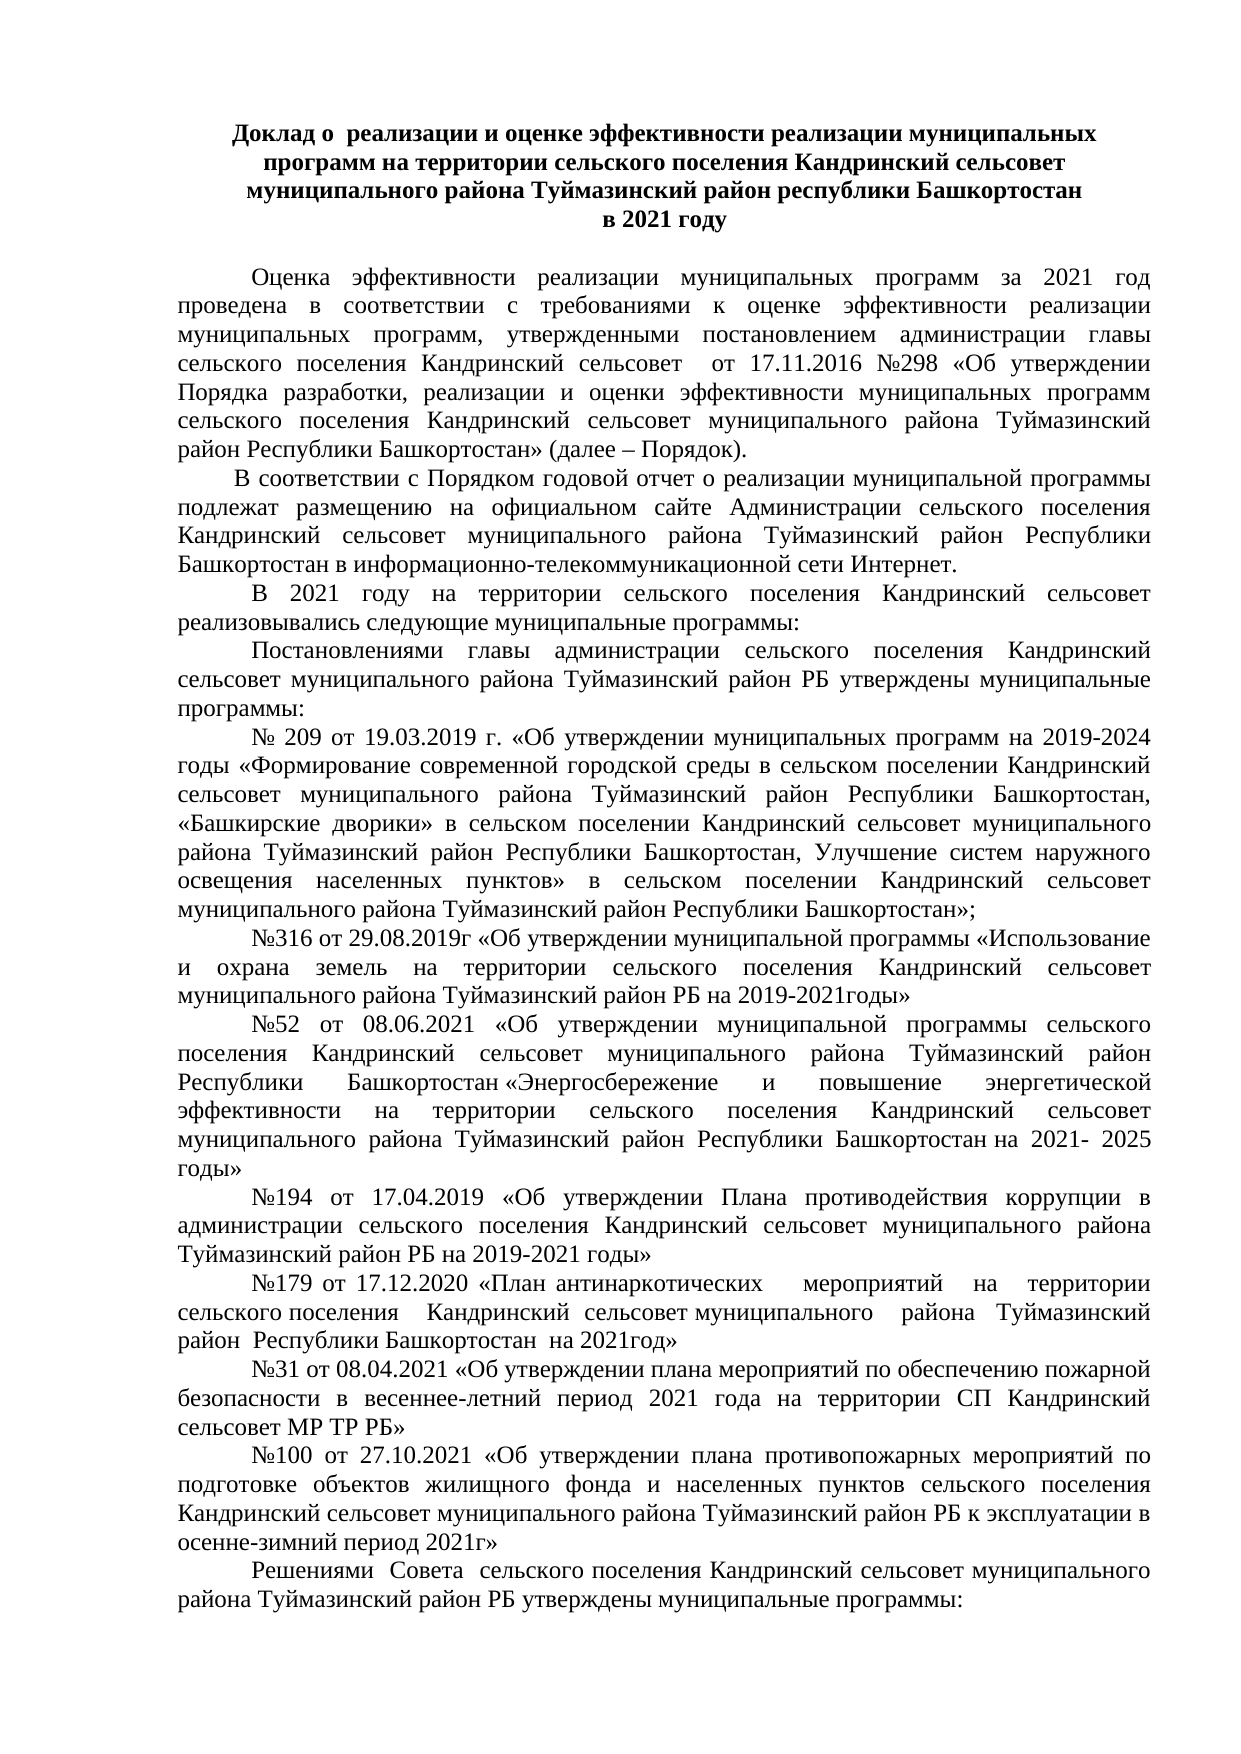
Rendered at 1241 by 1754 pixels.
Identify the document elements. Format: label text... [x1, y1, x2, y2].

text Доклад о реализации и оценке эффективности реализации муниципальных программ на территории сельского поселения Кандринский сельсовет муниципального района Туймазинский район республики Башкортостан [177, 118, 1152, 204]
text В 2021 году на территории сельского поселения Кандринский сельсовет реализовывались следующие муниципальные программы: [177, 578, 1152, 636]
text №316 от 29.08.2019г «Об утверждении муниципальной программы «Использование и охрана земель на территории сельского поселения Кандринский сельсовет муниципального района Туймазинский район РБ на 2019-2021годы» [177, 923, 1152, 1009]
text Постановлениями главы администрации сельского поселения Кандринский сельсовет муниципального района Туймазинский район РБ утверждены муниципальные программы: [177, 636, 1152, 722]
text №52 от 08.06.2021 «Об утверждении муниципальной программы сельского поселения Кандринский сельсовет муниципального района Туймазинский район Республики Башкортостан «Энергосбережение и повышение энергетической эффективности на территории сельского поселения Кандринский сельсовет муниципального района Туймазинский район Республики Башкортостан на 2021- 2025 годы» [177, 1009, 1152, 1182]
text В соответствии с Порядком годовой отчет о реализации муниципальной программы подлежат размещению на официальном сайте Администрации сельского поселения муниципального района Туймазинский район Республики Башкортостан в информационно-телекоммуникационной сети Интернет. [177, 463, 1152, 578]
text Оценка эффективности реализации муниципальных программ за 2021 год проведена в соответствии с требованиями к оценке эффективности реализации муниципальных программ, утвержденными постановлением администрации главы сельского поселения Кандринский сельсовет от 17.11.2016 №298 «Об утверждении Порядка разработки, реализации и оценки эффективности муниципальных программ сельского поселения Кандринский сельсовет муниципального района Туймазинский район Республики Башкортостан» (далее – Порядок). [177, 262, 1152, 463]
text №194 от 17.04.2019 «Об утверждении Плана противодействия коррупции в администрации сельского поселения Кандринский сельсовет муниципального района Туймазинский район РБ на 2019-2021 годы» [177, 1182, 1152, 1268]
text №179 от 17.12.2020 «План антинаркотических мероприятий на территории сельского поселения Кандринский сельсовет муниципального района Туймазинский район Республики Башкортостан на 2021год» [177, 1268, 1152, 1354]
text № 209 от 19.03.2019 г. «Об утверждении муниципальных программ на 2019-2024 годы «Формирование современной городской среды в сельском поселении Кандринский сельсовет муниципального района Туймазинский район Республики Башкортостан, «Башкирские дворики» в сельском поселении Кандринский сельсовет муниципального района Туймазинский район Республики Башкортостан, Улучшение систем наружного освещения населенных пунктов» в сельском поселении Кандринский сельсовет муниципального района Туймазинский район Республики Башкортостан»; [177, 722, 1152, 923]
text №31 от 08.04.2021 «Об утверждении плана мероприятий по обеспечению пожарной безопасности в весеннее-летний период 2021 года на территории СП Кандринский сельсовет МР ТР РБ» [177, 1354, 1152, 1441]
text №100 от 27.10.2021 «Об утверждении плана противопожарных мероприятий по подготовке объектов жилищного фонда и населенных пунктов сельского поселения Кандринский сельсовет муниципального района Туймазинский район РБ к эксплуатации в осенне-зимний период 2021г» [177, 1441, 1152, 1556]
text в 2021 году [177, 204, 1152, 233]
text Решениями Совета сельского поселения Кандринский сельсовет муниципального района Туймазинский район РБ утверждены муниципальные программы: [177, 1556, 1152, 1613]
